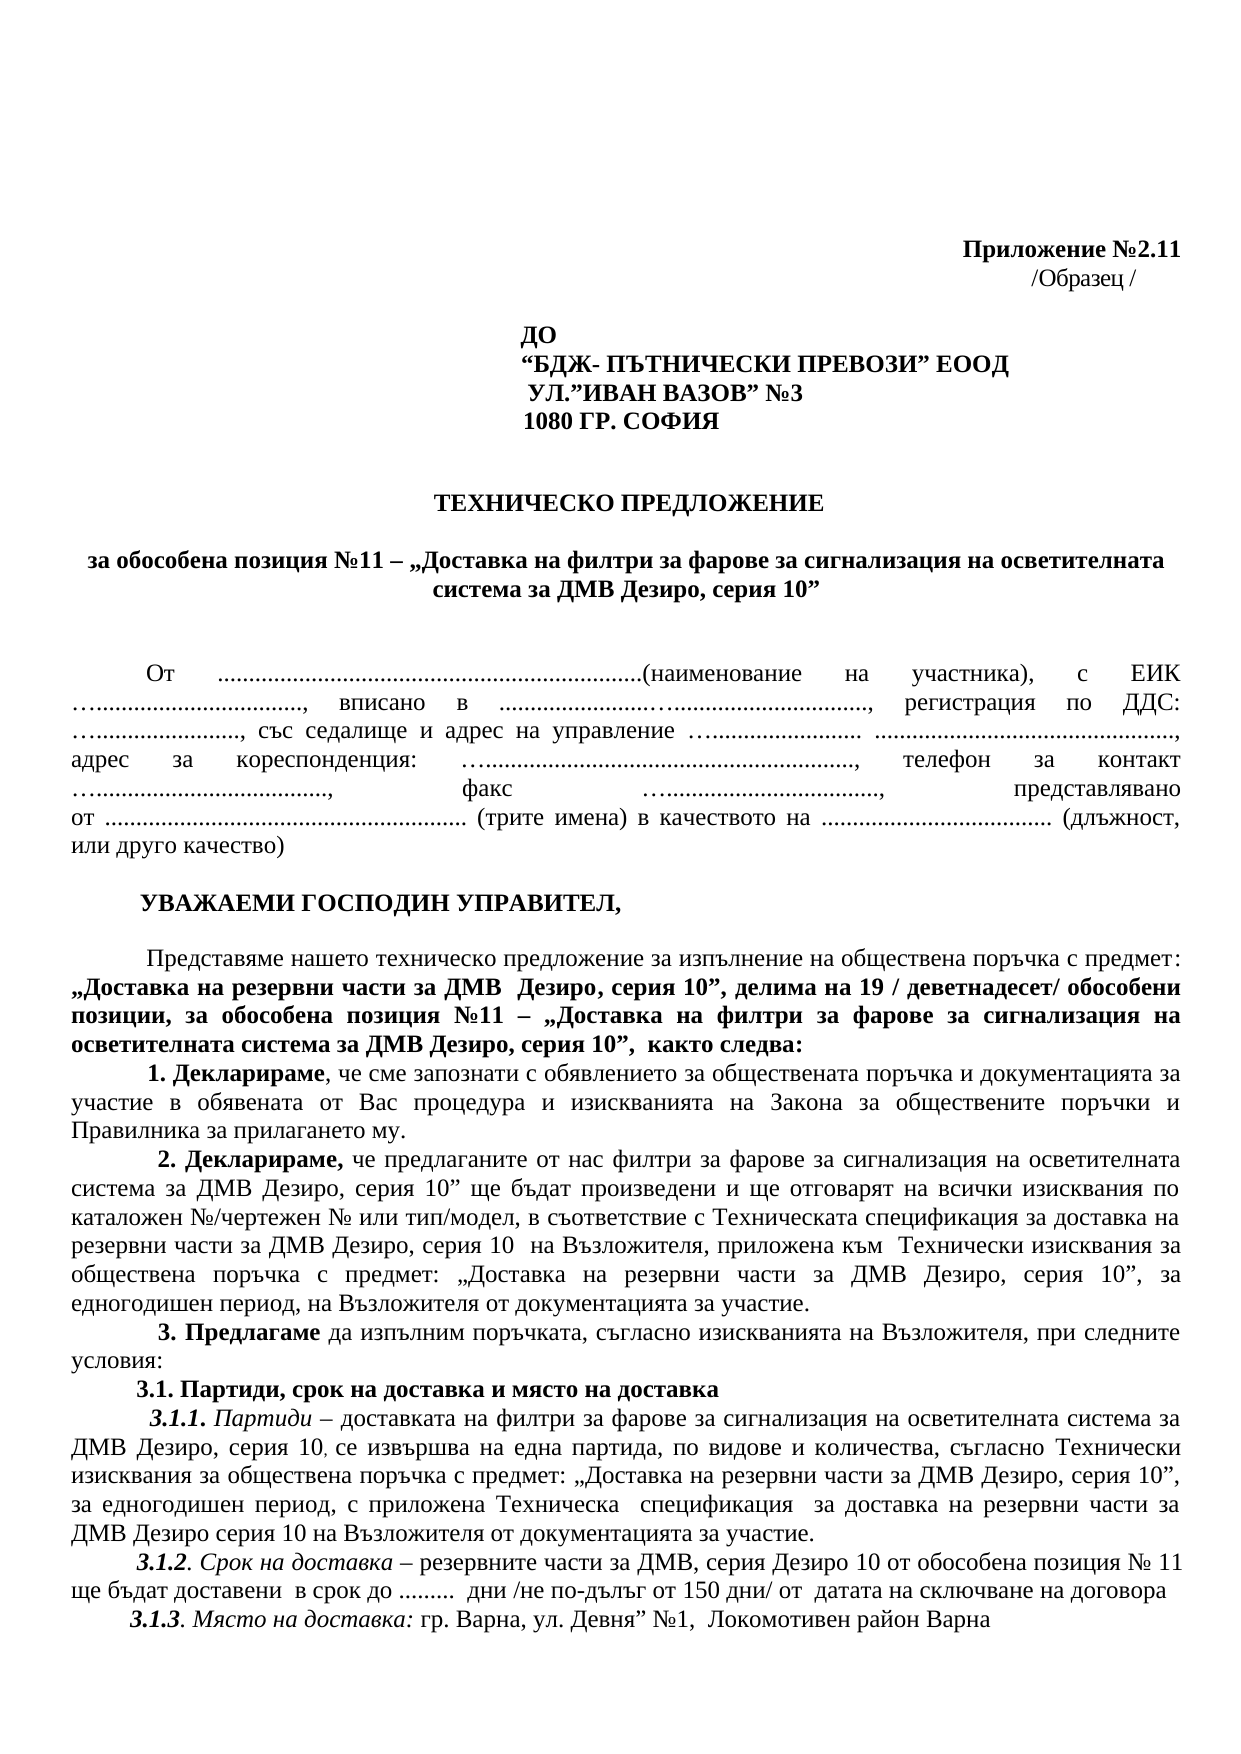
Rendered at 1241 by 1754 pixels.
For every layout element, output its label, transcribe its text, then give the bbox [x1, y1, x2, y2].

text 1. Декларираме, че сме запознати с обявлението за обществената поръчка и документацията за участие в обявената от Вас процедура и изискванията на Закона за обществените поръчки и Правилника за прилагането му. [71, 1058, 1181, 1144]
text 3.1.3. Място на доставка: гр. Варна, ул. Девня” №1, Локомотивен район Варна [71, 1604, 1184, 1633]
text 3.1.1. Партиди – доставката на филтри за фарове за сигнализация на осветителната система за ДМВ Дезиро, серия 10, се извършва на една партида, по видове и количества, съгласно Технически изисквания за обществена поръчка с предмет: „Доставка на резервни части за ДМВ Дезиро, серия 10”, за едногодишен период, с приложена Техническа спецификация за доставка на резервни части за ДМВ Дезиро серия 10 на Възложителя от документацията за участие. [71, 1403, 1181, 1547]
text 3.1.2. Срок на доставка – резервните части за ДМВ, серия Дезиро 10 от обособена позиция № 11 ще бъдат доставени в срок до ......... дни /не по-дълъг от 150 дни/ от датата на сключване на договора [71, 1547, 1184, 1604]
text 3.1. Партиди, срок на доставка и място на доставка [71, 1374, 1204, 1403]
text УЛ.”ИВАН ВАЗОВ” №3 [123, 378, 1181, 406]
text 2. Декларирамe, че предлаганите от нас филтри за фарове за сигнализация на осветителната система за ДМВ Дезиро, серия 10” ще бъдат произведени и ще отговарят на всички изисквания по каталожен №/чертежен № или тип/модел, в съответствие с Техническата спецификация за доставка на резервни части за ДМВ Дезиро, серия 10 на Възложителя, приложенa към Технически изисквания за обществена поръчка с предмет: „Доставка на резервни части за ДМВ Дезиро, серия 10”, за едногодишен период, на Възложителя от документацията за участие. [71, 1144, 1181, 1317]
text УВАЖАЕМИ ГОСПОДИН УПРАВИТЕЛ, [71, 888, 1181, 917]
text От ....................................................................(наименование на участника), с ЕИК …................................., вписано в ........................…..............................., регистрация по ДДС: …......................., със седалище и адрес на управление …........................ ................................................, адрес за кореспонденция: …..........................................................., телефон за контакт …....................................., факс ….................................., представлявано от .......................................................... (трите имена) в качеството на ..................................... (длъжност, или друго качество) [71, 658, 1181, 859]
text ТЕХНИЧЕСКО ПРЕДЛОЖЕНИЕ [71, 488, 1181, 517]
text 3. Предлагаме да изпълним поръчката, съгласно изискванията на Възложителя, при следните условия: [71, 1317, 1181, 1374]
text Приложение №2.11 [71, 234, 1181, 263]
text Представяме нашето техническо предложение за изпълнение на обществена поръчка с предмет: „Доставка на резервни части за ДМВ Дезиро, серия 10”, делима на 19 / деветнадесет/ обособени позиции, за обособена позиция №11 – „Доставка на филтри за фарове за сигнализация на осветителната система за ДМВ Дезиро, серия 10”, както следва: [71, 943, 1181, 1058]
text за обособена позиция №11 – „Доставка на филтри за фарове за сигнализация на осветителната система за ДМВ Дезиро, серия 10” [71, 545, 1181, 603]
text /Образец / [218, 263, 1181, 320]
text 1080 ГР. СОФИЯ [123, 406, 1181, 435]
text ДО [446, 320, 1181, 349]
text “БДЖ- ПЪТНИЧЕСКИ ПРЕВОЗИ” ЕООД [446, 349, 1181, 378]
